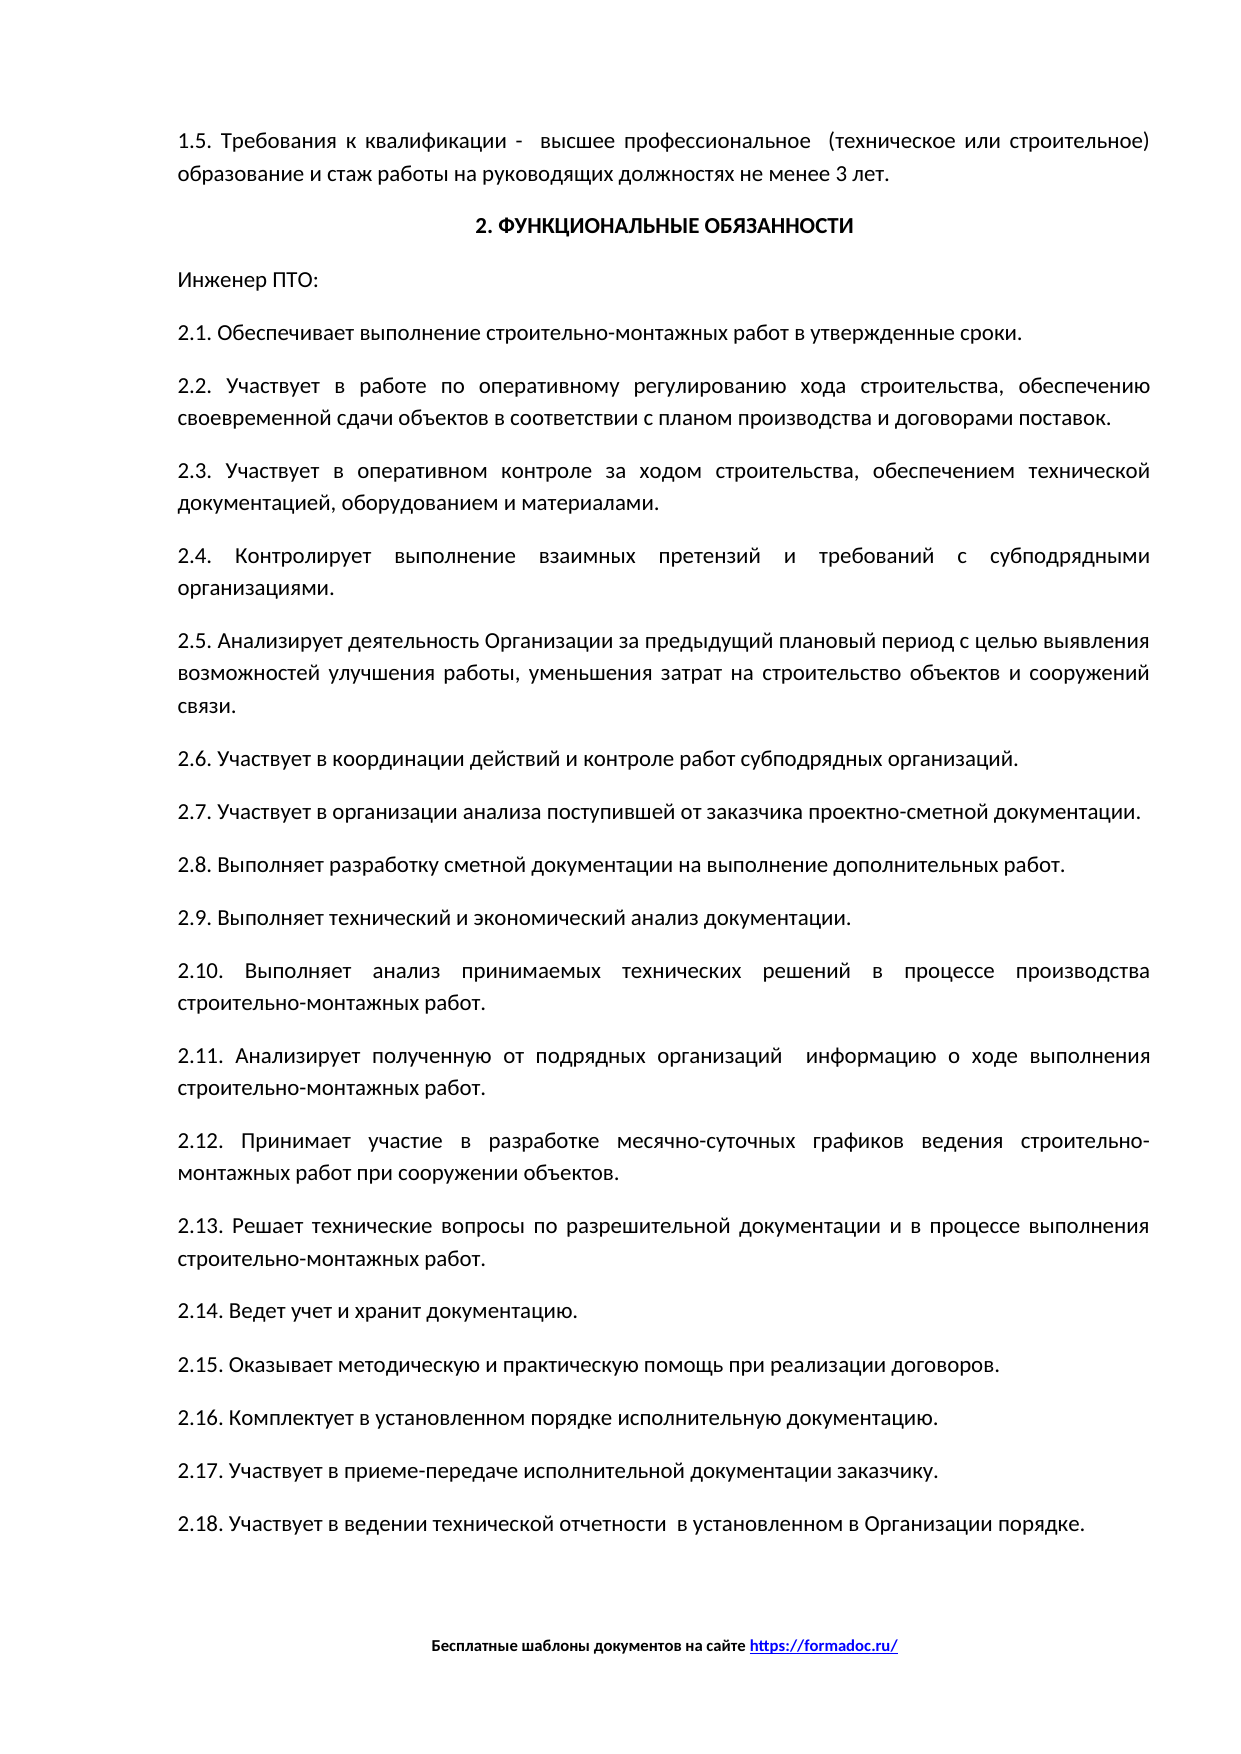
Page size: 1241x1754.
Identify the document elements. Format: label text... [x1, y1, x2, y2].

text 2.6. Участвует в координации действий и контроле работ субподрядных организаций. [177, 744, 1152, 772]
text 2.8. Выполняет разработку сметной документации на выполнение дополнительных работ. [177, 850, 1152, 878]
text 2.13. Решает технические вопросы по разрешительной документации и в процессе выполнения строительно-монтажных работ. [177, 1211, 1152, 1272]
text 1.5. Требования к квалификации - высшее профессиональное (техническое или строительное) образование и стаж работы на руководящих должностях не менее 3 лет. [177, 126, 1152, 187]
text 2. ФУНКЦИОНАЛЬНЫЕ ОБЯЗАННОСТИ [177, 212, 1152, 240]
text 2.14. Ведет учет и хранит документацию. [177, 1297, 1152, 1325]
text 2.18. Участвует в ведении технической отчетности в установленном в Организации порядке. [177, 1509, 1152, 1537]
text 2.7. Участвует в организации анализа поступившей от заказчика проектно-сметной документации. [177, 797, 1152, 825]
text 2.15. Оказывает методическую и практическую помощь при реализации договоров. [177, 1350, 1152, 1378]
text 2.5. Анализирует деятельность Организации за предыдущий плановый период с целью выявления возможностей улучшения работы, уменьшения затрат на строительство объектов и сооружений связи. [177, 626, 1152, 719]
text 2.3. Участвует в оперативном контроле за ходом строительства, обеспечением технической документацией, оборудованием и материалами. [177, 456, 1152, 516]
text 2.16. Комплектует в установленном порядке исполнительную документацию. [177, 1403, 1152, 1431]
text 2.17. Участвует в приеме-передаче исполнительной документации заказчику. [177, 1456, 1152, 1484]
text 2.11. Анализирует полученную от подрядных организаций информацию о ходе выполнения строительно-монтажных работ. [177, 1041, 1152, 1101]
text 2.9. Выполняет технический и экономический анализ документации. [177, 903, 1152, 931]
text 2.12. Принимает участие в разработке месячно-суточных графиков ведения строительно-монтажных работ при сооружении объектов. [177, 1126, 1152, 1186]
text Инженер ПТО: [177, 265, 1152, 293]
text 2.1. Обеспечивает выполнение строительно-монтажных работ в утвержденные сроки. [177, 318, 1152, 346]
text 2.10. Выполняет анализ принимаемых технических решений в процессе производства строительно-монтажных работ. [177, 956, 1152, 1016]
text 2.4. Контролирует выполнение взаимных претензий и требований с субподрядными организациями. [177, 541, 1152, 601]
text 2.2. Участвует в работе по оперативному регулированию хода строительства, обеспечению своевременной сдачи объектов в соответствии с планом производства и договорами поставок. [177, 371, 1152, 431]
